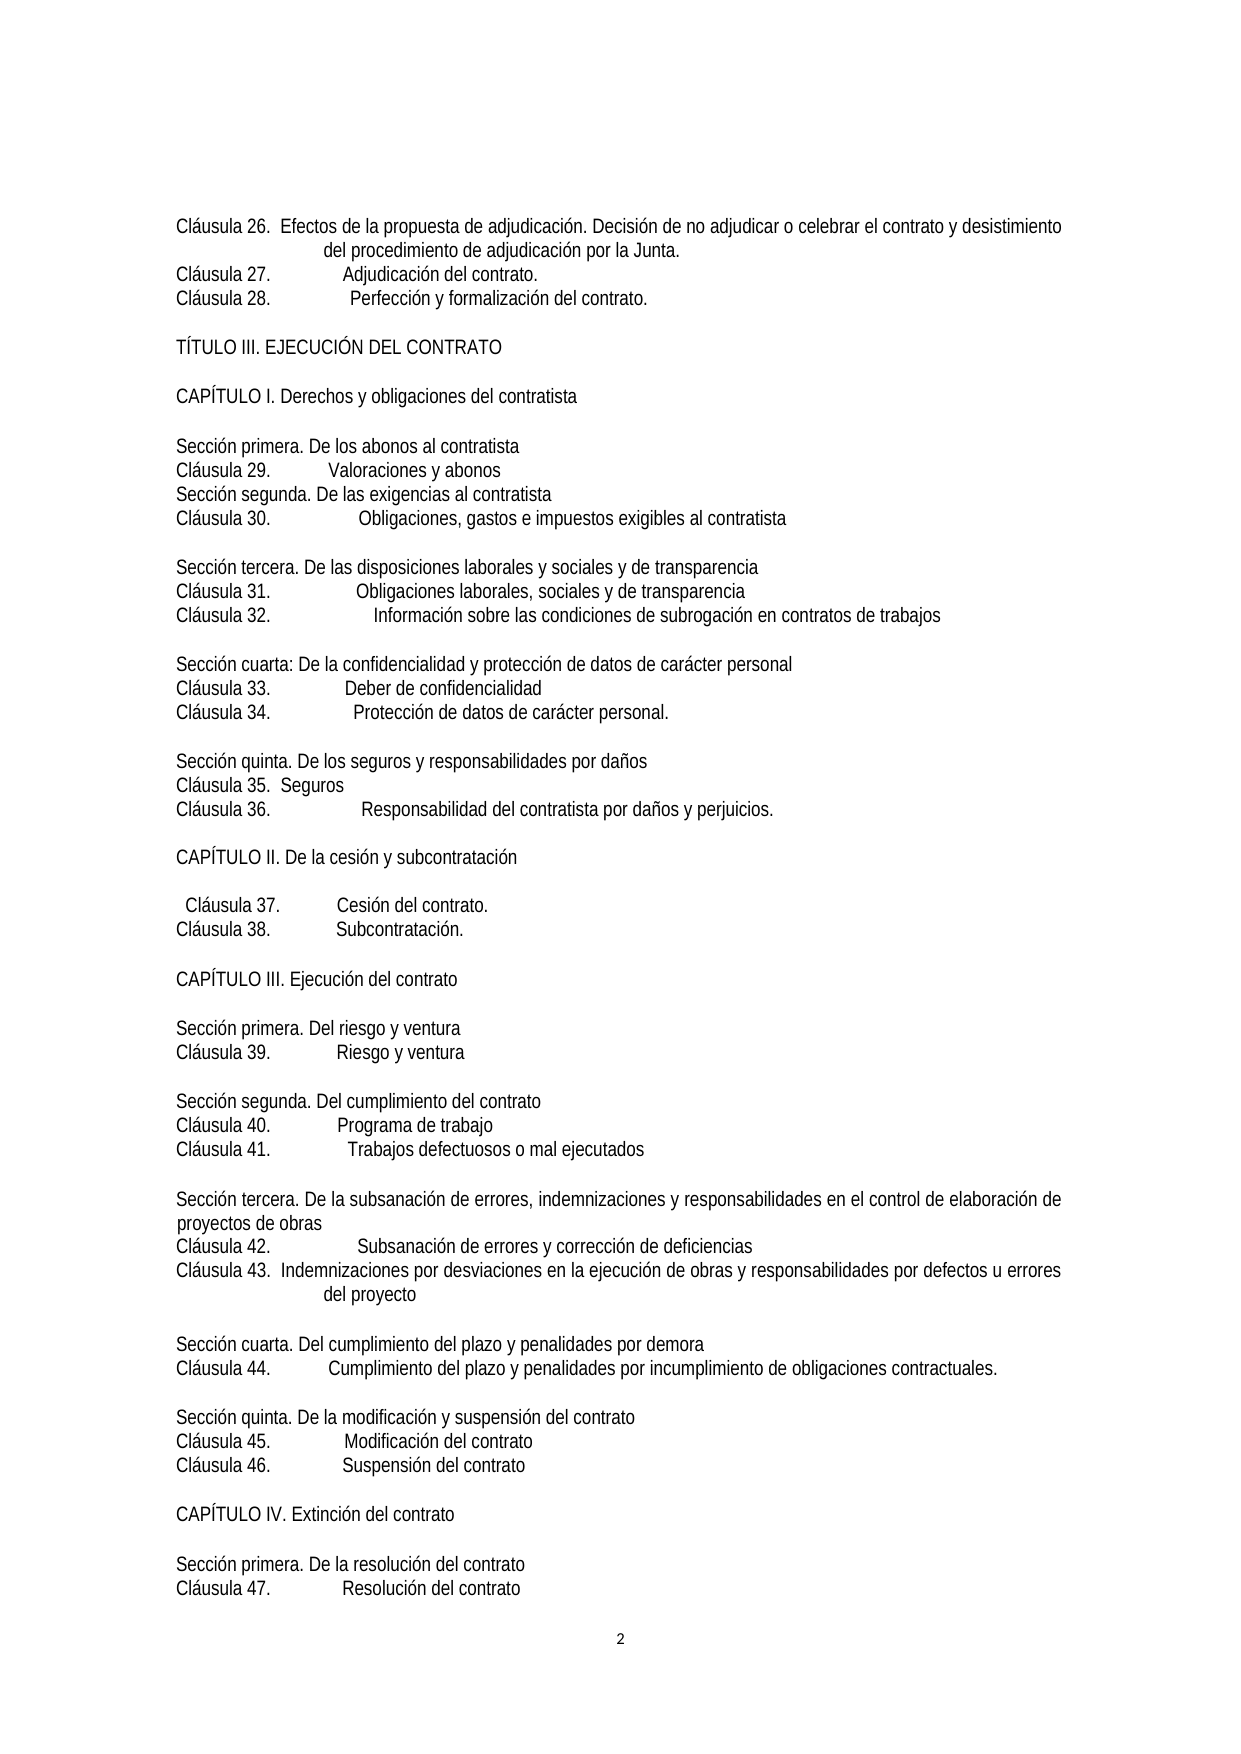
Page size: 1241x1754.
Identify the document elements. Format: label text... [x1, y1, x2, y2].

text CAPÍTULO IV. Extinción del contrato [176, 1502, 1064, 1526]
text Cláusula 29. Valoraciones y abonos [176, 458, 656, 482]
text Cláusula 26. Efectos de la propuesta de adjudicación. Decisión de no adjudicar o celebrar el contrato y desistimiento del procedimiento de adjudicación por la Junta. [176, 214, 1064, 262]
text Sección cuarta. Del cumplimiento del plazo y penalidades por demora [176, 1332, 1064, 1356]
text Cláusula 42. Subsanación de errores y corrección de deficiencias [176, 1234, 1076, 1258]
text Cláusula 36. Responsabilidad del contratista por daños y perjuicios. [176, 797, 1076, 821]
text Cláusula 39. Riesgo y ventura [176, 1040, 1076, 1064]
text Sección primera. Del riesgo y ventura [176, 1016, 1064, 1040]
text Sección quinta. De los seguros y responsabilidades por daños [176, 749, 1064, 773]
text Cláusula 32. Información sobre las condiciones de subrogación en contratos de trabajos [176, 603, 1076, 627]
text Sección cuarta: De la confidencialidad y protección de datos de carácter personal [176, 652, 1064, 676]
text CAPÍTULO I. Derechos y obligaciones del contratista [176, 384, 1064, 408]
text Cláusula 37. Cesión del contrato. [176, 893, 1076, 917]
text Sección tercera. De la subsanación de errores, indemnizaciones y responsabilidades en el control de elaboración de proyectos de obras [176, 1187, 1064, 1234]
text CAPÍTULO II. De la cesión y subcontratación [176, 845, 1064, 869]
text Sección primera. De los abonos al contratista [176, 434, 656, 458]
text Sección segunda. Del cumplimiento del contrato [176, 1089, 1064, 1113]
text Sección quinta. De la modificación y suspensión del contrato [176, 1405, 1064, 1429]
text Cláusula 46. Suspensión del contrato [176, 1453, 1076, 1477]
text Cláusula 43. Indemnizaciones por desviaciones en la ejecución de obras y responsabilidades por defectos u errores del proyecto [176, 1258, 1064, 1306]
text Sección primera. De la resolución del contrato [176, 1552, 1064, 1576]
text Cláusula 38. Subcontratación. [176, 917, 1076, 941]
text Cláusula 47. Resolución del contrato [176, 1576, 1076, 1600]
text TÍTULO III. EJECUCIÓN DEL CONTRATO [176, 335, 1064, 359]
text CAPÍTULO III. Ejecución del contrato [176, 967, 1064, 991]
text Cláusula 44. Cumplimiento del plazo y penalidades por incumplimiento de obligaciones contractuales. [176, 1356, 1064, 1380]
text Sección segunda. De las exigencias al contratista [176, 482, 1064, 506]
text Cláusula 41. Trabajos defectuosos o mal ejecutados [176, 1137, 1076, 1161]
text Cláusula 33. Deber de confidencialidad [176, 676, 1076, 700]
text Cláusula 28. Perfección y formalización del contrato. [176, 286, 1076, 309]
text Cláusula 27. Adjudicación del contrato. [176, 262, 1076, 286]
text Cláusula 35. Seguros [176, 773, 1064, 797]
text Cláusula 45. Modificación del contrato [176, 1429, 1076, 1453]
text Cláusula 34. Protección de datos de carácter personal. [176, 700, 1076, 724]
text Cláusula 31. Obligaciones laborales, sociales y de transparencia [176, 579, 1076, 603]
text Sección tercera. De las disposiciones laborales y sociales y de transparencia [176, 555, 1064, 579]
text Cláusula 40. Programa de trabajo [176, 1113, 1076, 1137]
text Cláusula 30. Obligaciones, gastos e impuestos exigibles al contratista [176, 506, 1076, 529]
